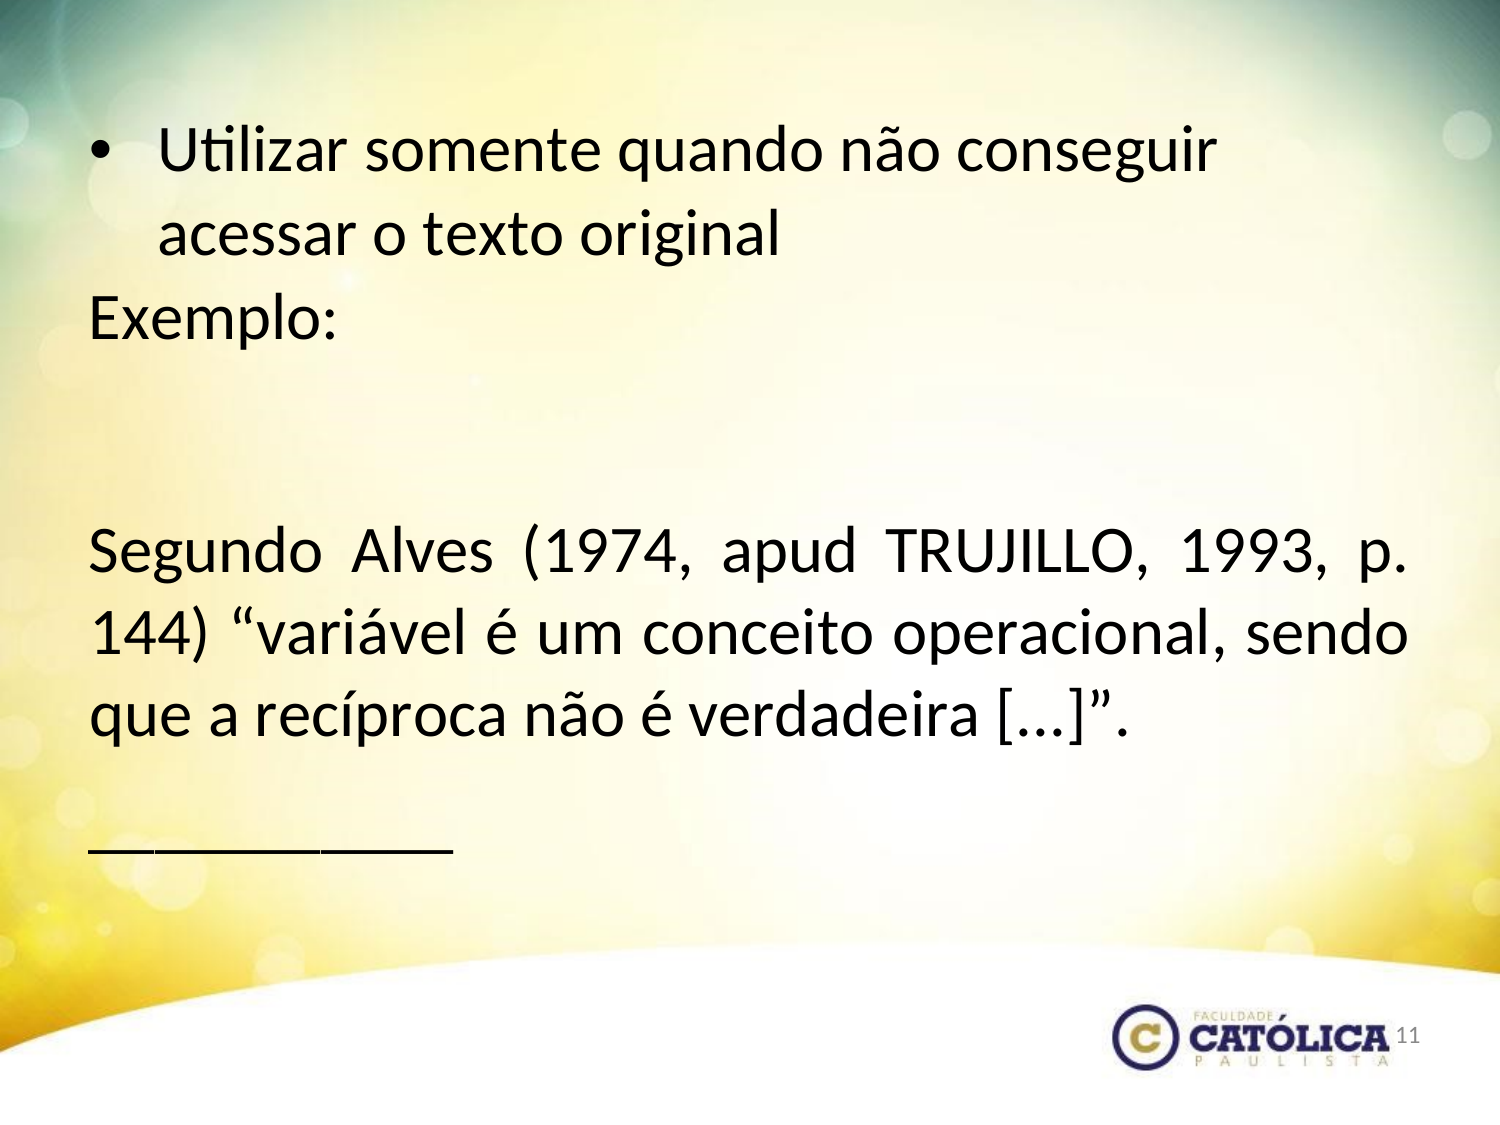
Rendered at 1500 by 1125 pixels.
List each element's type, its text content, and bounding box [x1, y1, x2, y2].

list Utilizar somente quando não conseguir acessar o texto original [88, 107, 1422, 272]
text ___________ [88, 781, 1421, 862]
text Segundo Alves (1974, apud TRUJILLO, 1993, p. 144) “variável é um conceito operacional, sendo que a recíproca não é verdadeira [...]”. [88, 508, 1411, 753]
text Exemplo: [88, 274, 1421, 356]
picture [0, 0, 1500, 1125]
